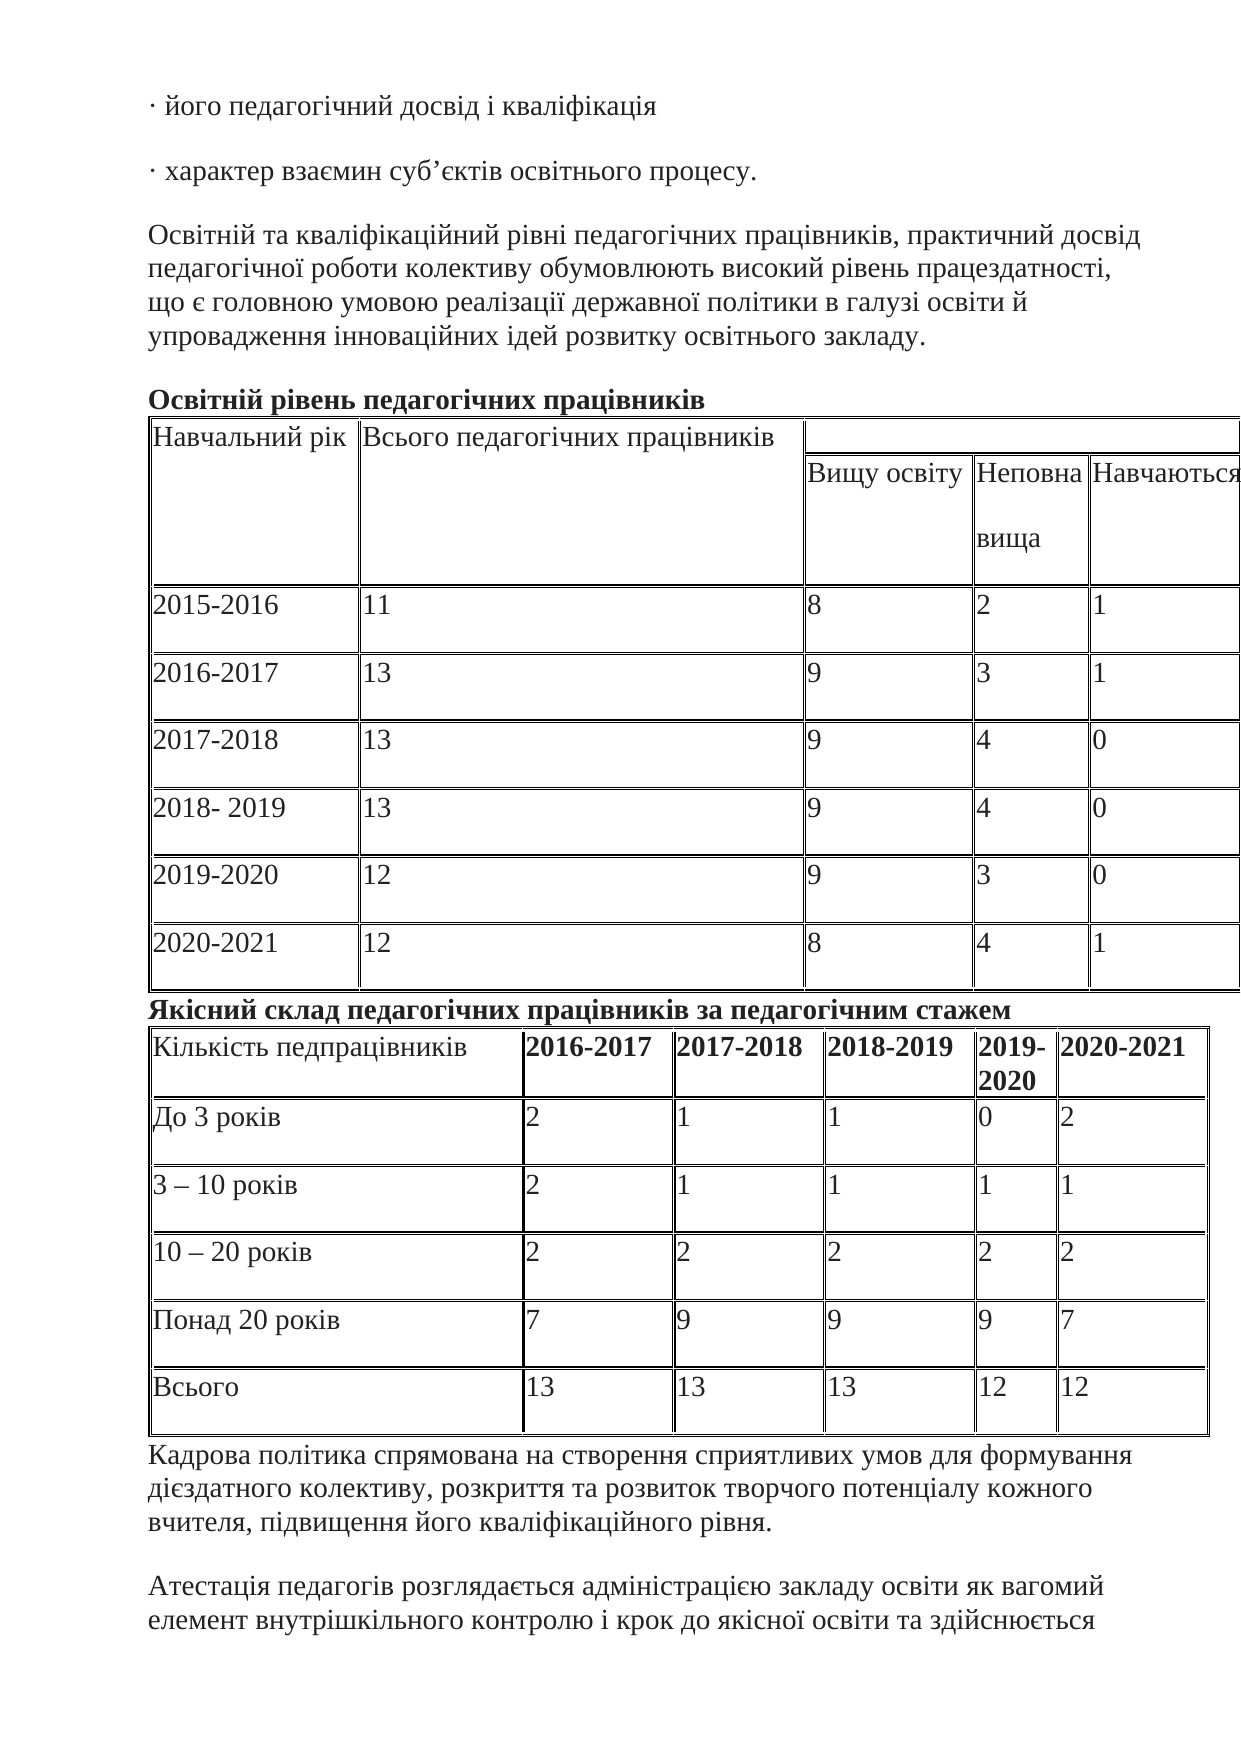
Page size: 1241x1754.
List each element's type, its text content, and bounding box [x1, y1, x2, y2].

table_header 2020-2021 [1058, 1029, 1207, 1096]
table_header Навчальний рік [152, 419, 360, 584]
table_header Всього педагогічних працівників [360, 419, 804, 584]
table_cell 12 [361, 858, 803, 922]
table_cell 7 [525, 1302, 672, 1366]
table_cell 0 [977, 1100, 1056, 1164]
table_cell Неповна вища [975, 456, 1088, 584]
table_cell 1 [977, 1167, 1056, 1231]
table_cell 12 [976, 1370, 1057, 1434]
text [148, 1568, 1152, 1635]
table_cell 9 [806, 858, 972, 922]
table_cell 0 [1091, 790, 1239, 854]
table_cell 1 [826, 1100, 974, 1164]
table_cell 13 [361, 655, 803, 719]
table_cell 1 [1058, 1164, 1208, 1231]
table_cell 9 [806, 723, 972, 787]
table_cell 8 [806, 588, 972, 652]
table_cell 2020-2021 [150, 922, 360, 989]
text Освітній та кваліфікаційний рівні педагогічних працівників, практичний досвід педагогічної роботи колективу обумовлюють високий рівень працездатності, що є головною умовою реалізації державної політики в галузі освіти й упровадження інноваційних ідей розвитку освітнього закладу. [148, 217, 1152, 351]
table_cell 2 [525, 1100, 672, 1164]
table_cell Понад 20 років [150, 1299, 523, 1366]
table_cell 4 [975, 723, 1088, 787]
table_header 2016-2017 [523, 1027, 674, 1096]
table_header 2018-2019 [825, 1029, 976, 1096]
table_cell 2 [1059, 1231, 1207, 1299]
table_cell 2019-2020 [152, 854, 358, 922]
table_cell 3 [975, 655, 1088, 719]
table_cell 2 [1059, 1096, 1207, 1164]
table_cell 2018- 2019 [150, 787, 360, 854]
table_cell 1 [1090, 925, 1240, 989]
table_cell 13 [825, 1370, 976, 1434]
table_cell Вищу освіту [806, 456, 972, 584]
table_cell 2 [977, 1235, 1056, 1299]
table_cell 0 [1091, 858, 1239, 922]
text · характер взаємин суб’єктів освітнього процесу. [148, 153, 1152, 186]
table_cell Навчаються заочно [1091, 456, 1239, 584]
table_cell 9 [676, 1302, 823, 1366]
table_cell 7 [1058, 1299, 1208, 1366]
table_cell Всього [152, 1366, 523, 1434]
text Якісний склад педагогічних працівників за педагогічним стажем [148, 993, 1152, 1026]
table_header 2019- 2020 [976, 1029, 1057, 1096]
table_cell До 3 років [152, 1096, 522, 1164]
table_cell 2015-2016 [152, 584, 358, 652]
table_cell 2017-2018 [152, 719, 358, 787]
table_cell 9 [977, 1302, 1056, 1366]
table_cell 1 [676, 1167, 823, 1231]
table_cell 12 [1058, 1366, 1207, 1434]
table_cell 9 [806, 655, 972, 719]
table_cell 13 [361, 723, 803, 787]
table_cell 3 – 10 років [150, 1164, 523, 1231]
text Освітній рівень педагогічних працівників [148, 382, 1152, 416]
table_cell 1 [676, 1100, 823, 1164]
table_cell 12 [360, 925, 804, 989]
table_cell 1 [1091, 655, 1239, 719]
table_header Кількість педпрацівників [150, 1027, 523, 1096]
table_cell 8 [805, 925, 974, 989]
table_header [805, 419, 1240, 452]
table_cell 3 [975, 858, 1088, 922]
table_cell 11 [361, 588, 803, 652]
table_cell 2 [525, 1235, 672, 1299]
table_cell 2 [975, 588, 1088, 652]
table_cell 9 [826, 1302, 974, 1366]
table_cell 2 [826, 1235, 974, 1299]
table_cell 9 [806, 790, 972, 854]
table_cell 2 [525, 1167, 672, 1231]
table_header 2017-2018 [674, 1029, 825, 1096]
table_cell 0 [1091, 723, 1239, 787]
table_cell 1 [1091, 588, 1239, 652]
text · його педагогічний досвід і кваліфікація [148, 88, 1152, 122]
table_cell 13 [523, 1366, 674, 1434]
table_cell 2 [676, 1235, 823, 1299]
table_cell 2016-2017 [150, 652, 360, 719]
text Кадрова політика спрямована на створення сприятливих умов для формування дієздатного колективу, розкриття та розвиток творчого потенціалу кожного вчителя, підвищення його кваліфікаційного рівня. [148, 1437, 1152, 1537]
table_cell 4 [975, 790, 1088, 854]
table_cell 1 [826, 1167, 974, 1231]
table_cell 10 – 20 років [152, 1231, 522, 1299]
table_cell 13 [361, 790, 803, 854]
table_cell 4 [974, 925, 1090, 989]
table_cell 13 [674, 1370, 825, 1434]
